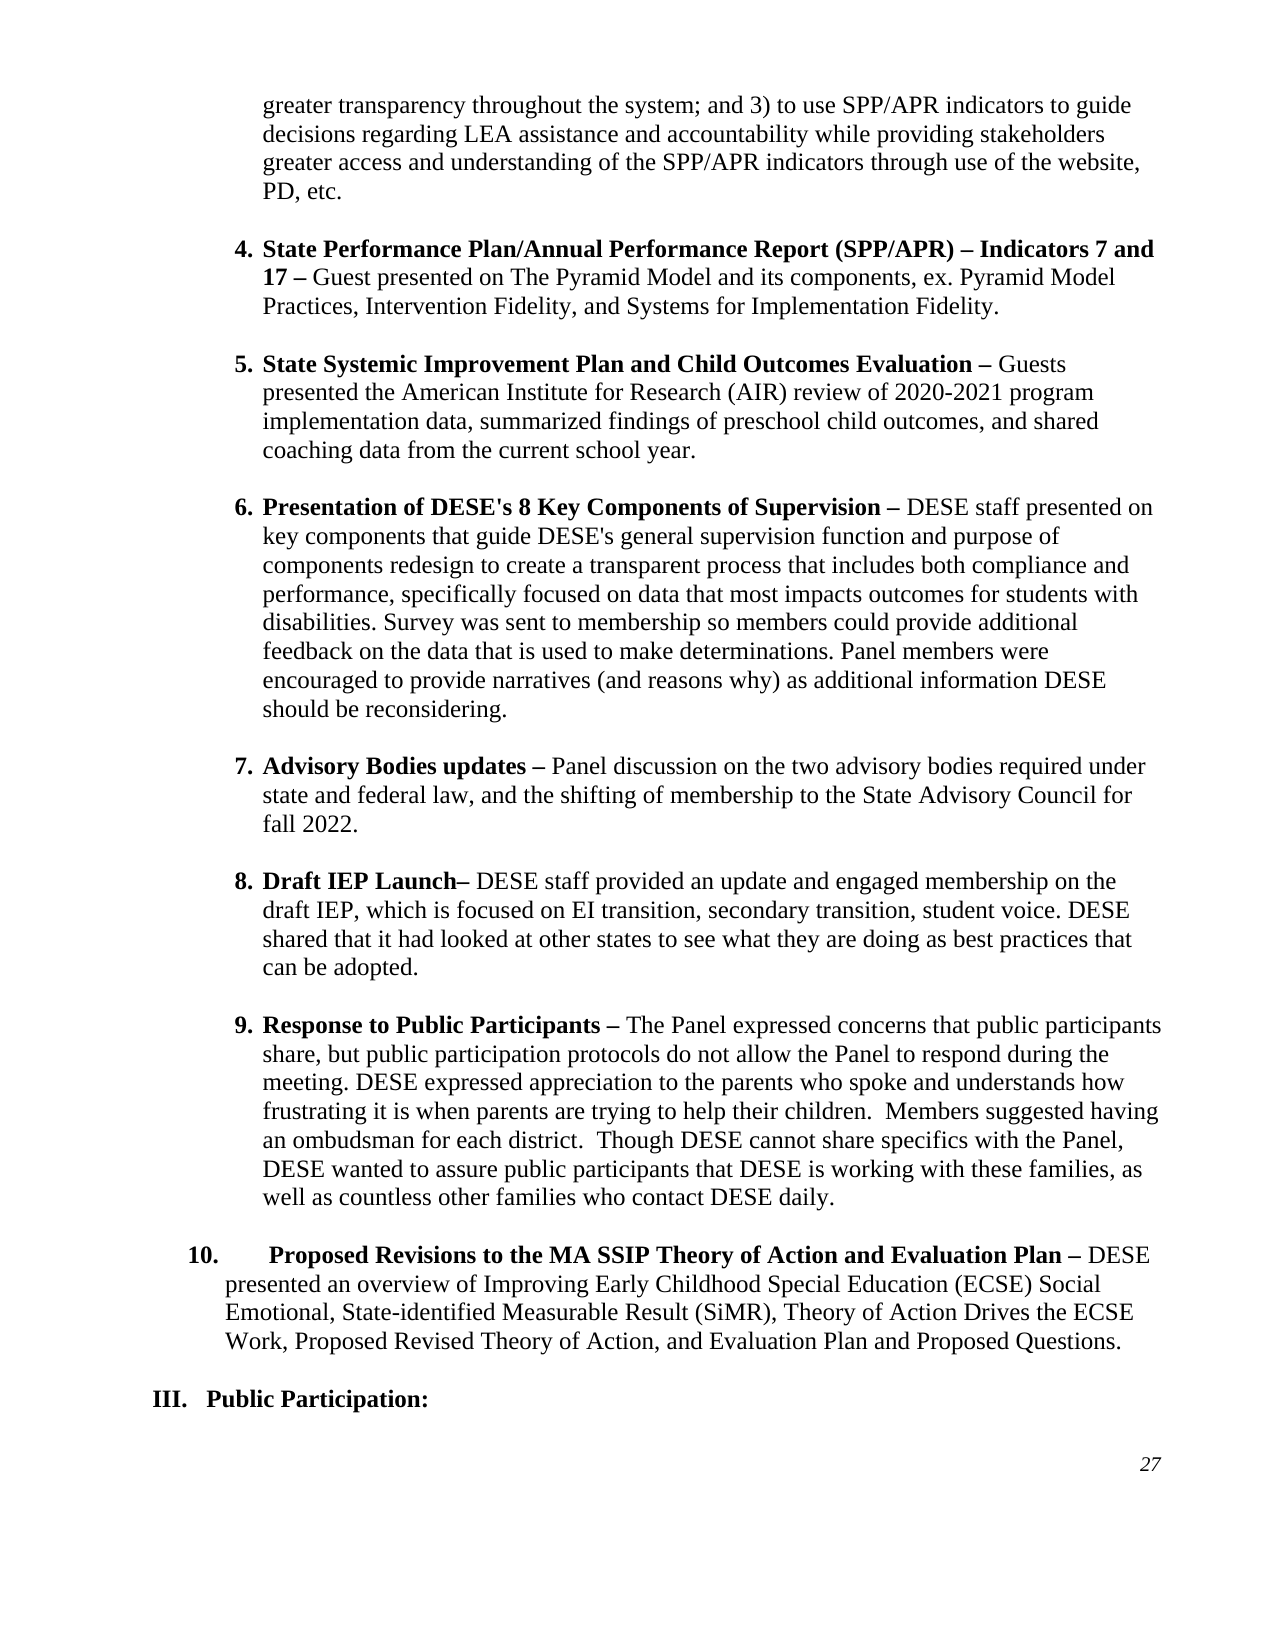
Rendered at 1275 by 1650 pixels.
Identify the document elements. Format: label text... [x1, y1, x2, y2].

list Proposed Revisions to the MA SSIP Theory of Action and Evaluation Plan – DESE presented an overview of Improving Early Childhood Special Education (ECSE) Social Emotional, State-identified Measurable Result (SiMR), Theory of Action Drives the ECSE Work, Proposed Revised Theory of Action, and Evaluation Plan and Proposed Questions. [187, 1240, 1162, 1355]
list State Systemic Improvement Plan and Child Outcomes Evaluation – Guests presented the American Institute for Research (AIR) review of 2020-2021 program implementation data, summarized findings of preschool child outcomes, and shared coaching data from the current school year. [234, 349, 1162, 464]
list Advisory Bodies updates – Panel discussion on the two advisory bodies required under state and federal law, and the shifting of membership to the State Advisory Council for fall 2022. [234, 751, 1162, 837]
list Public Participation: [187, 1384, 1162, 1412]
list Presentation of DESE's 8 Key Components of Supervision – DESE staff presented on key components that guide DESE's general supervision function and purpose of components redesign to create a transparent process that includes both compliance and performance, specifically focused on data that most impacts outcomes for students with disabilities. Survey was sent to membership so members could provide additional feedback on the data that is used to make determinations. Panel members were encouraged to provide narratives (and reasons why) as additional information DESE should be reconsidering. [234, 492, 1162, 722]
list Response to Public Participants – The Panel expressed concerns that public participants share, but public participation protocols do not allow the Panel to respond during the meeting. DESE expressed appreciation to the parents who spoke and understands how frustrating it is when parents are trying to help their children. Members suggested having an ombudsman for each district. Though DESE cannot share specifics with the Panel, DESE wanted to assure public participants that DESE is working with these families, as well as countless other families who contact DESE daily. [234, 1010, 1162, 1211]
list Draft IEP Launch– DESE staff provided an update and engaged membership on the draft IEP, which is focused on EI transition, secondary transition, student voice. DESE shared that it had looked at other states to see what they are doing as best practices that can be adopted. [234, 866, 1162, 981]
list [234, 90, 1162, 205]
list State Performance Plan/Annual Performance Report (SPP/APR) – Indicators 7 and 17 – Guest presented on The Pyramid Model and its components, ex. Pyramid Model Practices, Intervention Fidelity, and Systems for Implementation Fidelity. [234, 234, 1162, 320]
